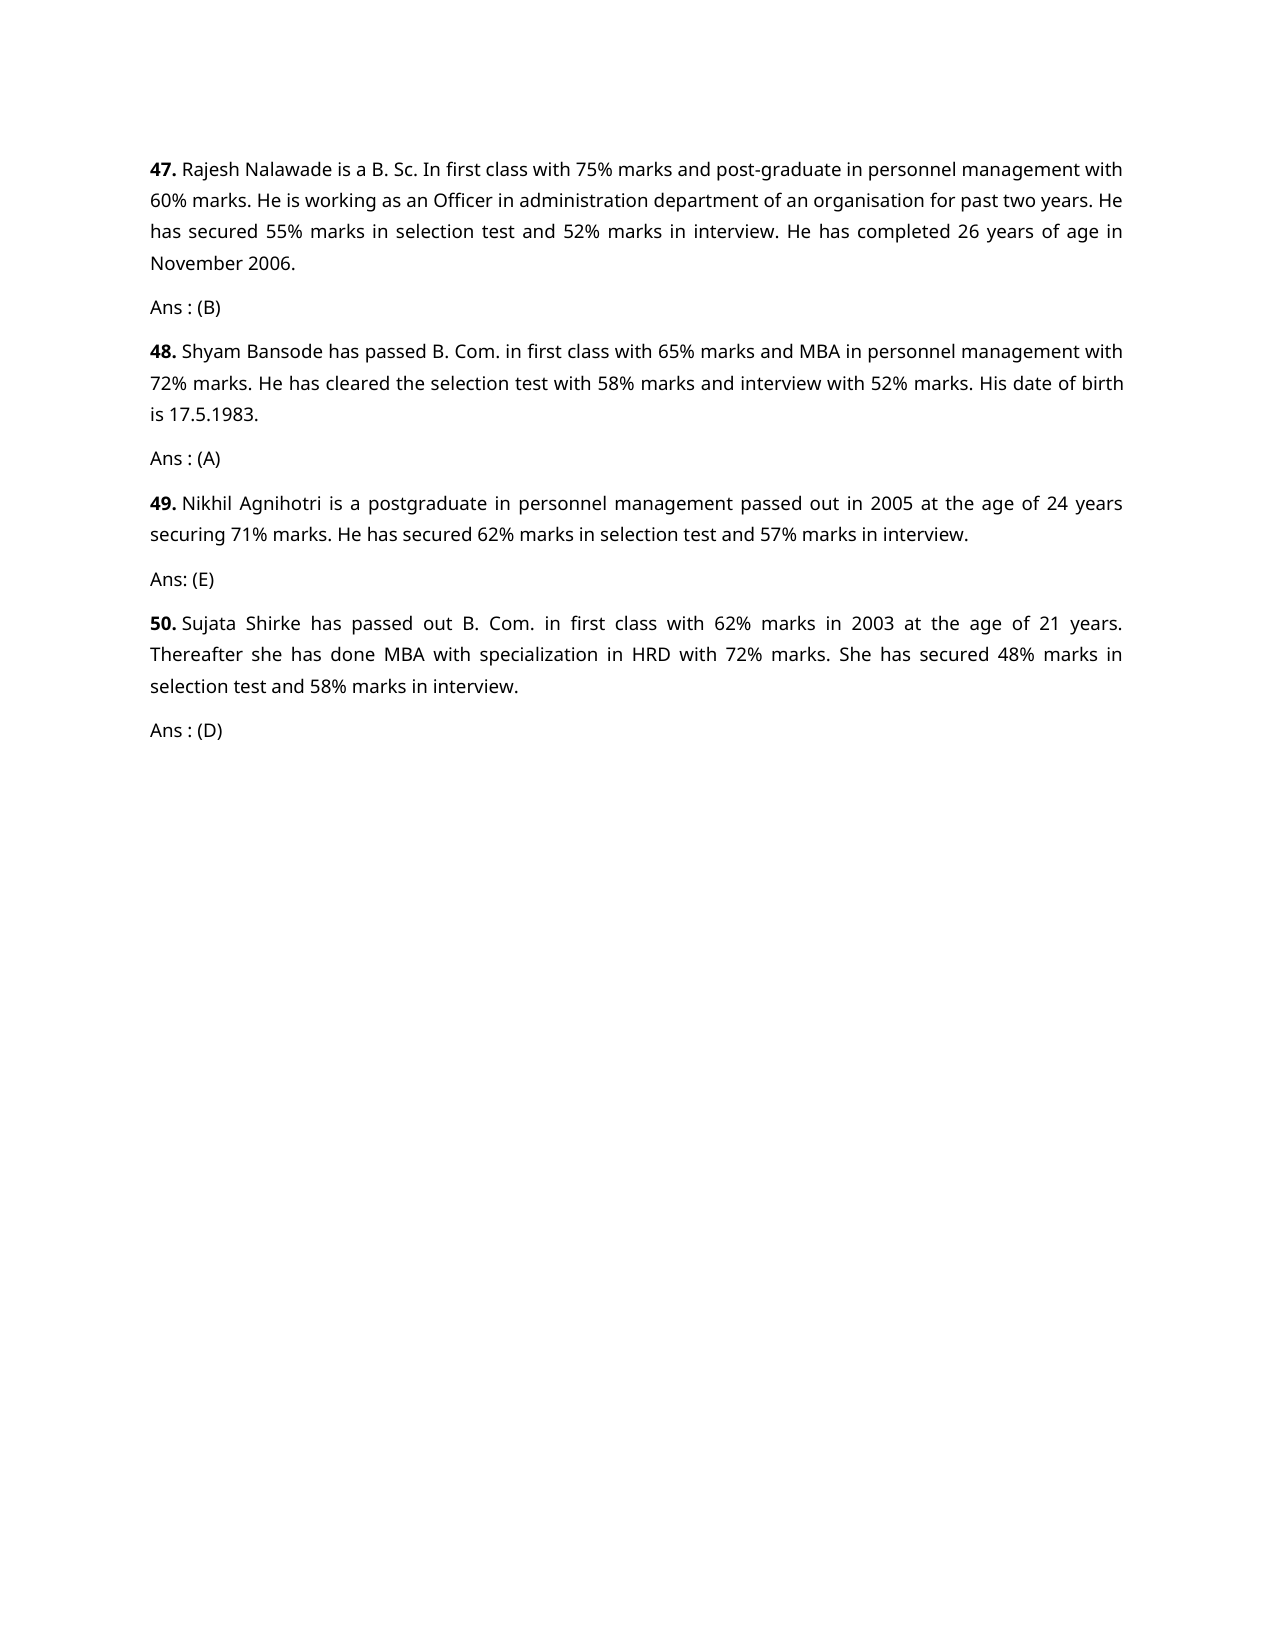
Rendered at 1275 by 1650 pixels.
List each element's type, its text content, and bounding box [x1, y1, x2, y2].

text 48. Shyam Bansode has passed B. Com. in first class with 65% marks and MBA in personnel management with 72% marks. He has cleared the selection test with 58% marks and interview with 52% marks. His date of birth is 17.5.1983. [150, 333, 1125, 427]
text 50. Sujata Shirke has passed out B. Com. in first class with 62% marks in 2003 at the age of 21 years. Thereafter she has done MBA with specialization in HRD with 72% marks. She has secured 48% marks in selection test and 58% marks in interview. [150, 604, 1125, 698]
text Ans : (D) [150, 711, 1125, 743]
text 47. Rajesh Nalawade is a B. Sc. In first class with 75% marks and post-graduate in personnel management with 60% marks. He is working as an Officer in administration department of an organisation for past two years. He has secured 55% marks in selection test and 52% marks in interview. He has completed 26 years of age in November 2006. [150, 150, 1125, 275]
text Ans: (E) [150, 560, 1125, 591]
text 49. Nikhil Agnihotri is a postgraduate in personnel management passed out in 2005 at the age of 24 years securing 71% marks. He has secured 62% marks in selection test and 57% marks in interview. [150, 484, 1125, 547]
text Ans : (A) [150, 440, 1125, 471]
text Ans : (B) [150, 288, 1125, 320]
